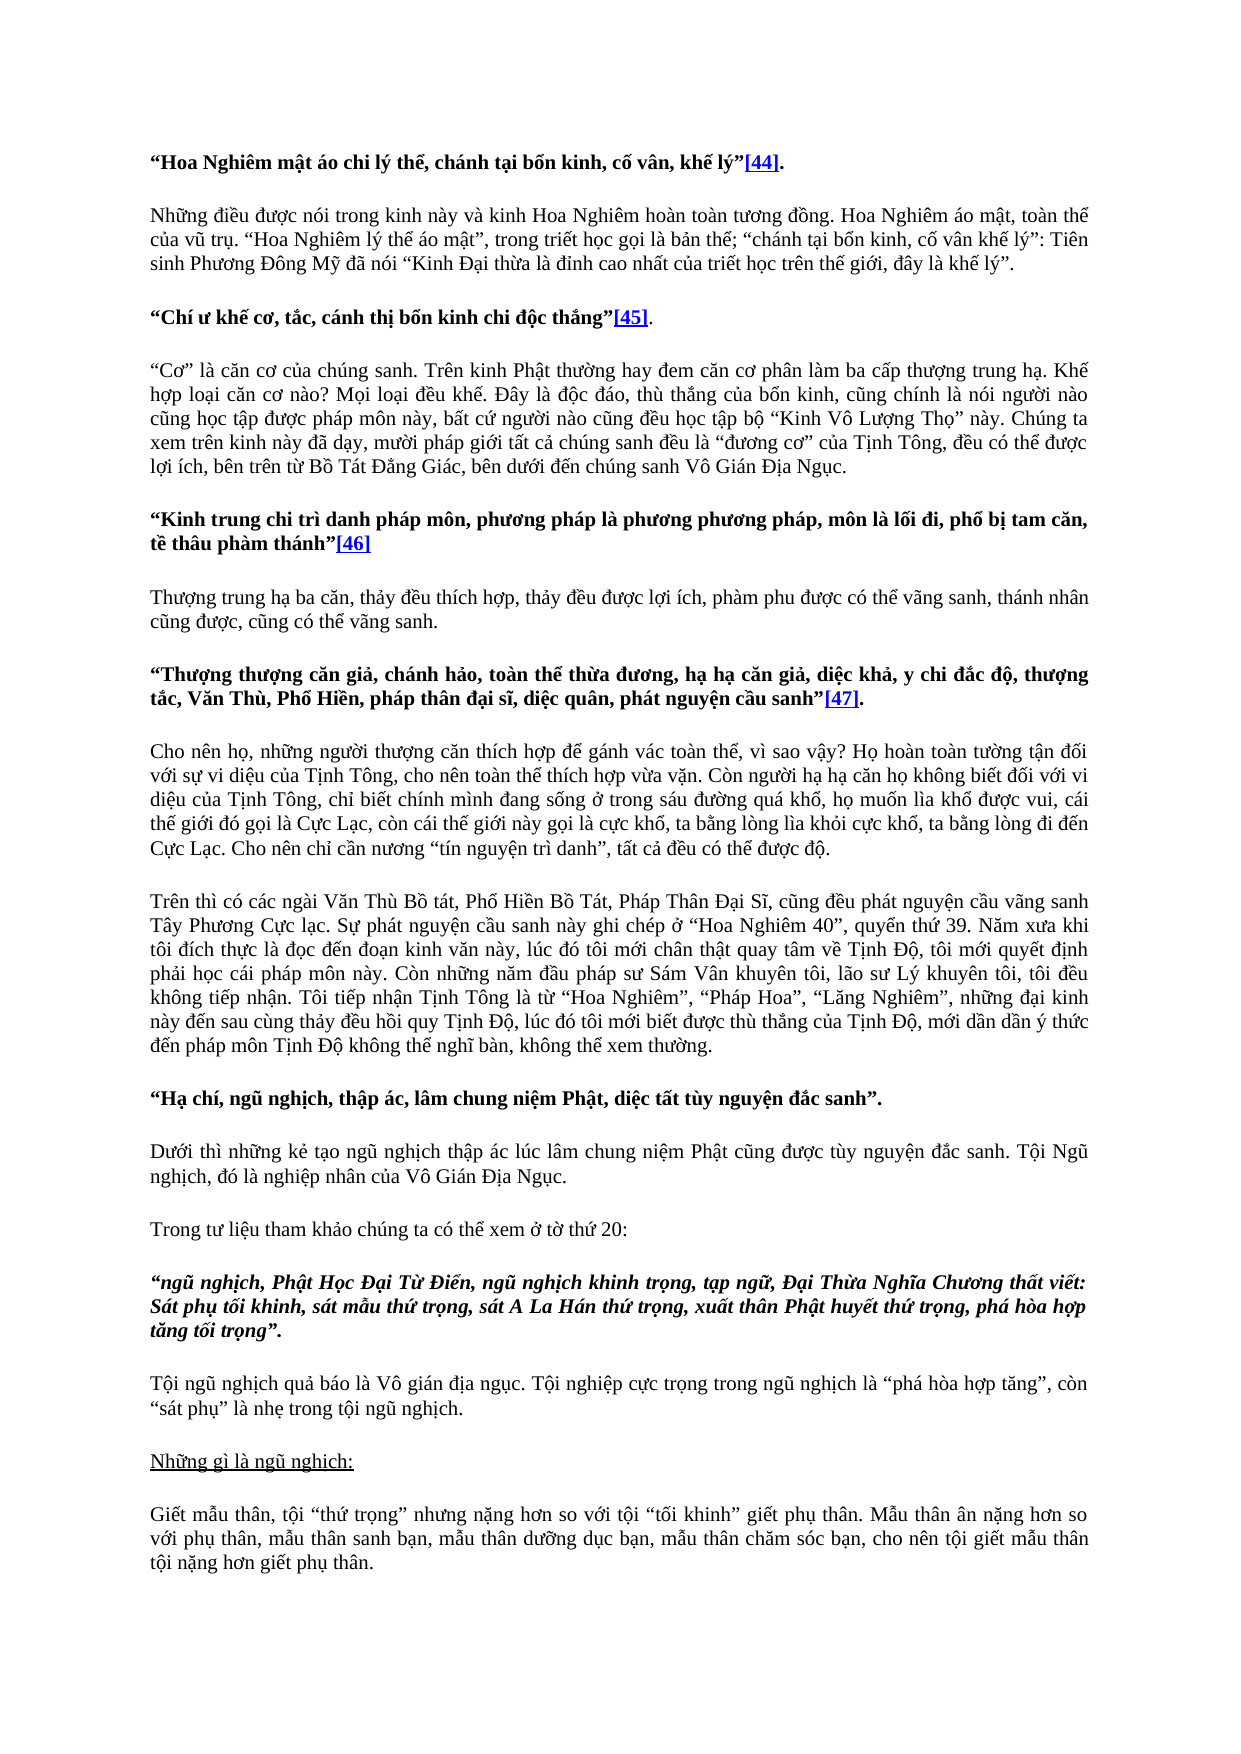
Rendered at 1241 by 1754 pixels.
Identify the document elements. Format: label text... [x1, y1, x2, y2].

text “Cơ” là căn cơ của chúng sanh. Trên kinh Phật thường hay đem căn cơ phân làm ba cấp thượng trung hạ. Khế hợp loại căn cơ nào? Mọi loại đều khế. Đây là độc đáo, thù thắng của bổn kinh, cũng chính là nói người nào cũng học tập được pháp môn này, bất cứ người nào cũng đều học tập bộ “Kinh Vô Lượng Thọ” này. Chúng ta xem trên kinh này đã dạy, mười pháp giới tất cả chúng sanh đều là “đương cơ” của Tịnh Tông, đều có thể được lợi ích, bên trên từ Bồ Tát Đẳng Giác, bên dưới đến chúng sanh Vô Gián Địa Ngục. [150, 358, 1090, 478]
text “ngũ nghịch, Phật Học Đại Từ Điển, ngũ nghịch khinh trọng, tạp ngữ, Đại Thừa Nghĩa Chương thất viết: Sát phụ tối khinh, sát mẫu thứ trọng, sát A La Hán thứ trọng, xuất thân Phật huyết thứ trọng, phá hòa hợp tăng tối trọng”. [150, 1270, 1090, 1342]
text Giết mẫu thân, tội “thứ trọng” nhưng nặng hơn so với tội “tối khinh” giết phụ thân. Mẫu thân ân nặng hơn so với phụ thân, mẫu thân sanh bạn, mẫu thân dưỡng dục bạn, mẫu thân chăm sóc bạn, cho nên tội giết mẫu thân tội nặng hơn giết phụ thân. [150, 1502, 1090, 1574]
text Trong tư liệu tham khảo chúng ta có thể xem ở tờ thứ 20: [150, 1217, 1090, 1241]
text Cho nên họ, những người thượng căn thích hợp để gánh vác toàn thể, vì sao vậy? Họ hoàn toàn tường tận đối với sự vi diệu của Tịnh Tông, cho nên toàn thể thích hợp vừa vặn. Còn người hạ hạ căn họ không biết đối với vi diệu của Tịnh Tông, chỉ biết chính mình đang sống ở trong sáu đường quá khổ, họ muốn lìa khổ được vui, cái thế giới đó gọi là Cực Lạc, còn cái thế giới này gọi là cực khổ, ta bằng lòng lìa khỏi cực khổ, ta bằng lòng đi đến Cực Lạc. Cho nên chỉ cần nương “tín nguyện trì danh”, tất cả đều có thể được độ. [150, 739, 1090, 859]
text Tội ngũ nghịch quả báo là Vô gián địa ngục. Tội nghiệp cực trọng trong ngũ nghịch là “phá hòa hợp tăng”, còn “sát phụ” là nhẹ trong tội ngũ nghịch. [150, 1371, 1090, 1419]
text Trên thì có các ngài Văn Thù Bồ tát, Phổ Hiền Bồ Tát, Pháp Thân Đại Sĩ, cũng đều phát nguyện cầu vãng sanh Tây Phương Cực lạc. Sự phát nguyện cầu sanh này ghi chép ở “Hoa Nghiêm 40”, quyển thứ 39. Năm xưa khi tôi đích thực là đọc đến đoạn kinh văn này, lúc đó tôi mới chân thật quay tâm về Tịnh Độ, tôi mới quyết định phải học cái pháp môn này. Còn những năm đầu pháp sư Sám Vân khuyên tôi, lão sư Lý khuyên tôi, tôi đều không tiếp nhận. Tôi tiếp nhận Tịnh Tông là từ “Hoa Nghiêm”, “Pháp Hoa”, “Lăng Nghiêm”, những đại kinh này đến sau cùng thảy đều hồi quy Tịnh Độ, lúc đó tôi mới biết được thù thắng của Tịnh Độ, mới dần dần ý thức đến pháp môn Tịnh Độ không thể nghĩ bàn, không thể xem thường. [150, 889, 1090, 1057]
text “Kinh trung chi trì danh pháp môn, phương pháp là phương phương pháp, môn là lối đi, phổ bị tam căn, tề thâu phàm thánh”[46] [150, 507, 1090, 555]
text “Hạ chí, ngũ nghịch, thập ác, lâm chung niệm Phật, diệc tất tùy nguyện đắc sanh”. [150, 1086, 1090, 1110]
text “Thượng thượng căn giả, chánh hảo, toàn thể thừa đương, hạ hạ căn giả, diệc khả, y chi đắc độ, thượng tắc, Văn Thù, Phổ Hiền, pháp thân đại sĩ, diệc quân, phát nguyện cầu sanh”[47]. [150, 662, 1090, 710]
text Những gì là ngũ nghịch: [150, 1449, 1090, 1473]
text “Chí ư khế cơ, tắc, cánh thị bổn kinh chi độc thắng”[45]. [150, 304, 1090, 329]
text Thượng trung hạ ba căn, thảy đều thích hợp, thảy đều được lợi ích, phàm phu được có thể vãng sanh, thánh nhân cũng được, cũng có thể vãng sanh. [150, 584, 1090, 633]
text Dưới thì những kẻ tạo ngũ nghịch thập ác lúc lâm chung niệm Phật cũng được tùy nguyện đắc sanh. Tội Ngũ nghịch, đó là nghiệp nhân của Vô Gián Địa Ngục. [150, 1139, 1090, 1188]
text “Hoa Nghiêm mật áo chi lý thể, chánh tại bổn kinh, cố vân, khế lý”[44]. [150, 150, 1090, 174]
text Những điều được nói trong kinh này và kinh Hoa Nghiêm hoàn toàn tương đồng. Hoa Nghiêm áo mật, toàn thể của vũ trụ. “Hoa Nghiêm lý thể áo mật”, trong triết học gọi là bản thể; “chánh tại bổn kinh, cố vân khế lý”: Tiên sinh Phương Đông Mỹ đã nói “Kinh Đại thừa là đỉnh cao nhất của triết học trên thế giới, đây là khế lý”. [150, 203, 1090, 275]
